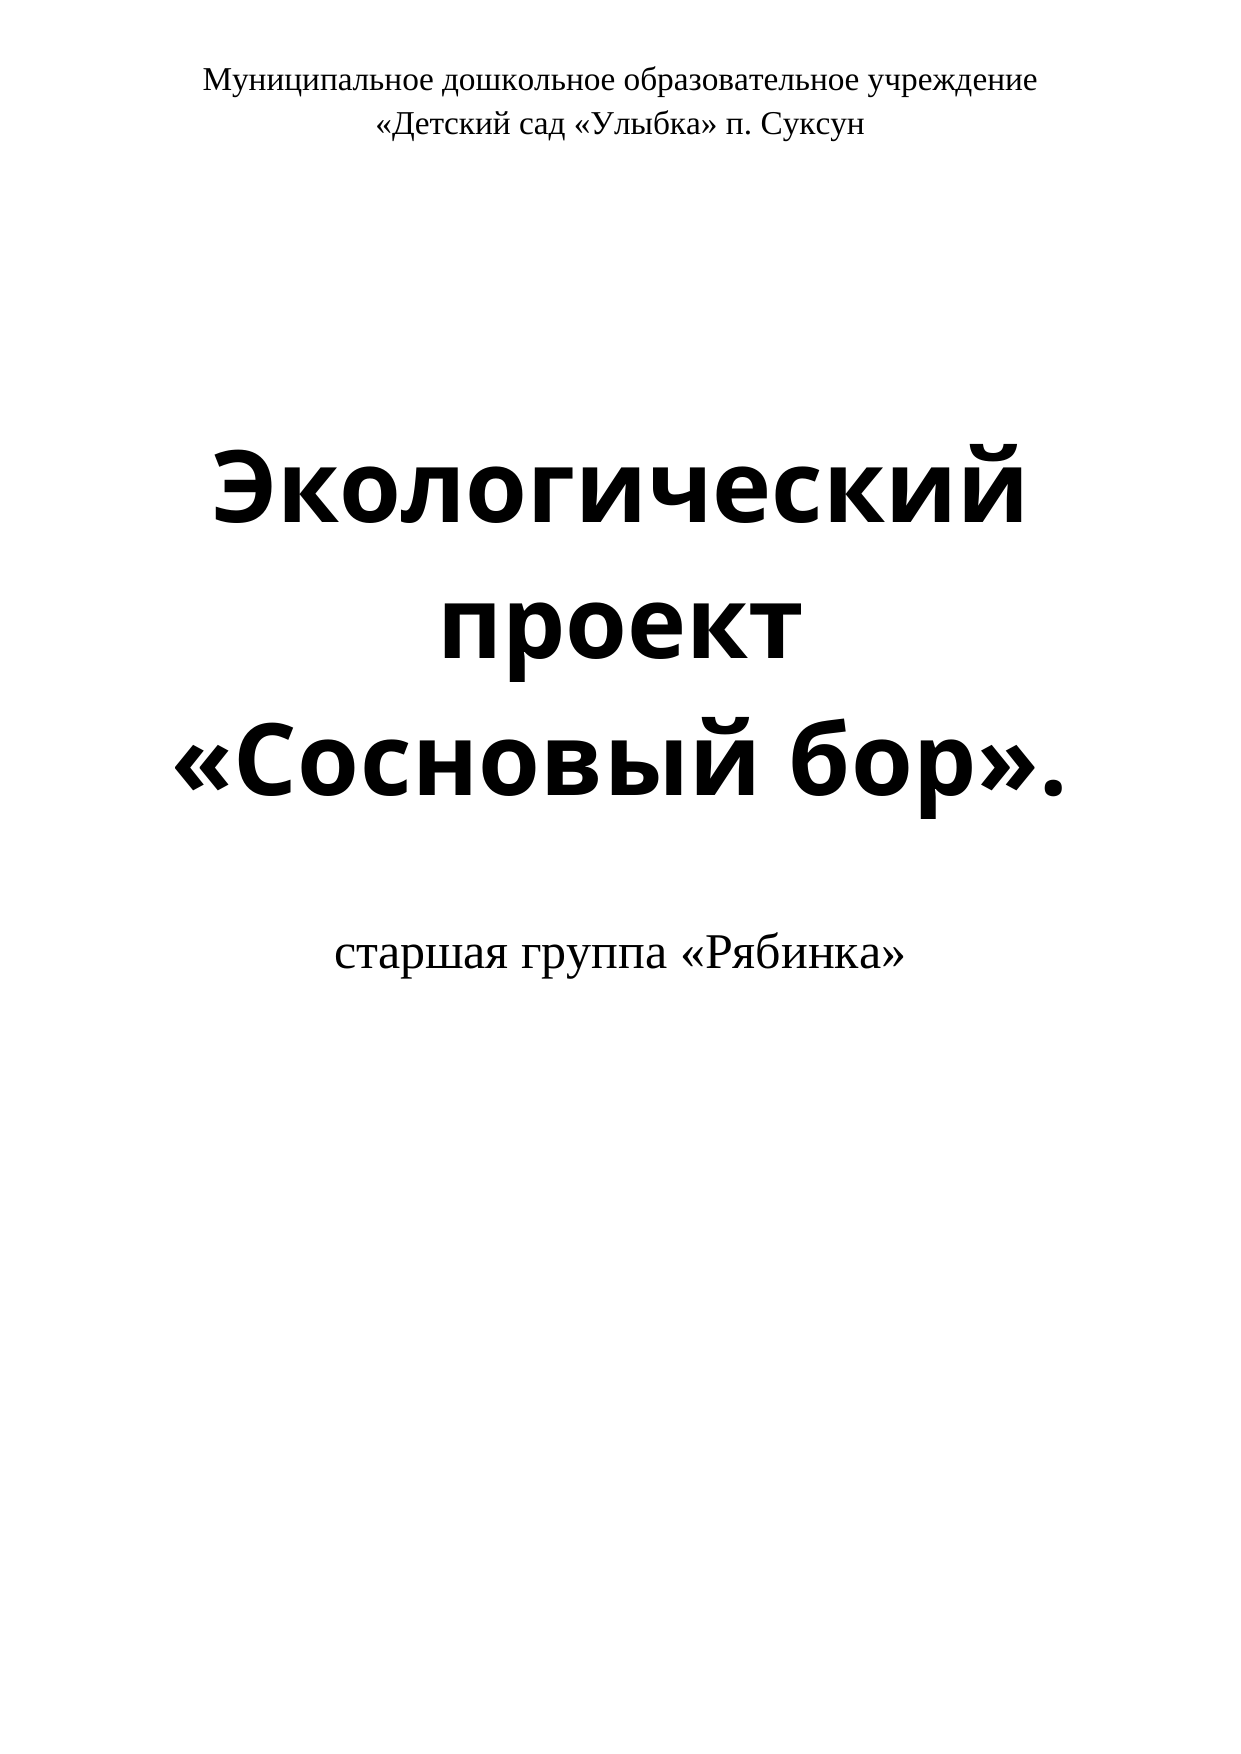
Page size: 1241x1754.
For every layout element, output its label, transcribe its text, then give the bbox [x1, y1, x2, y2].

text Экологический проект [89, 416, 1152, 688]
text «Сосновый бор». [89, 688, 1152, 824]
text старшая группа «Рябинка» [89, 921, 1152, 979]
text «Детский сад «Улыбка» п. Суксун [89, 103, 1152, 141]
text Муниципальное дошкольное образовательное учреждение [89, 59, 1152, 97]
